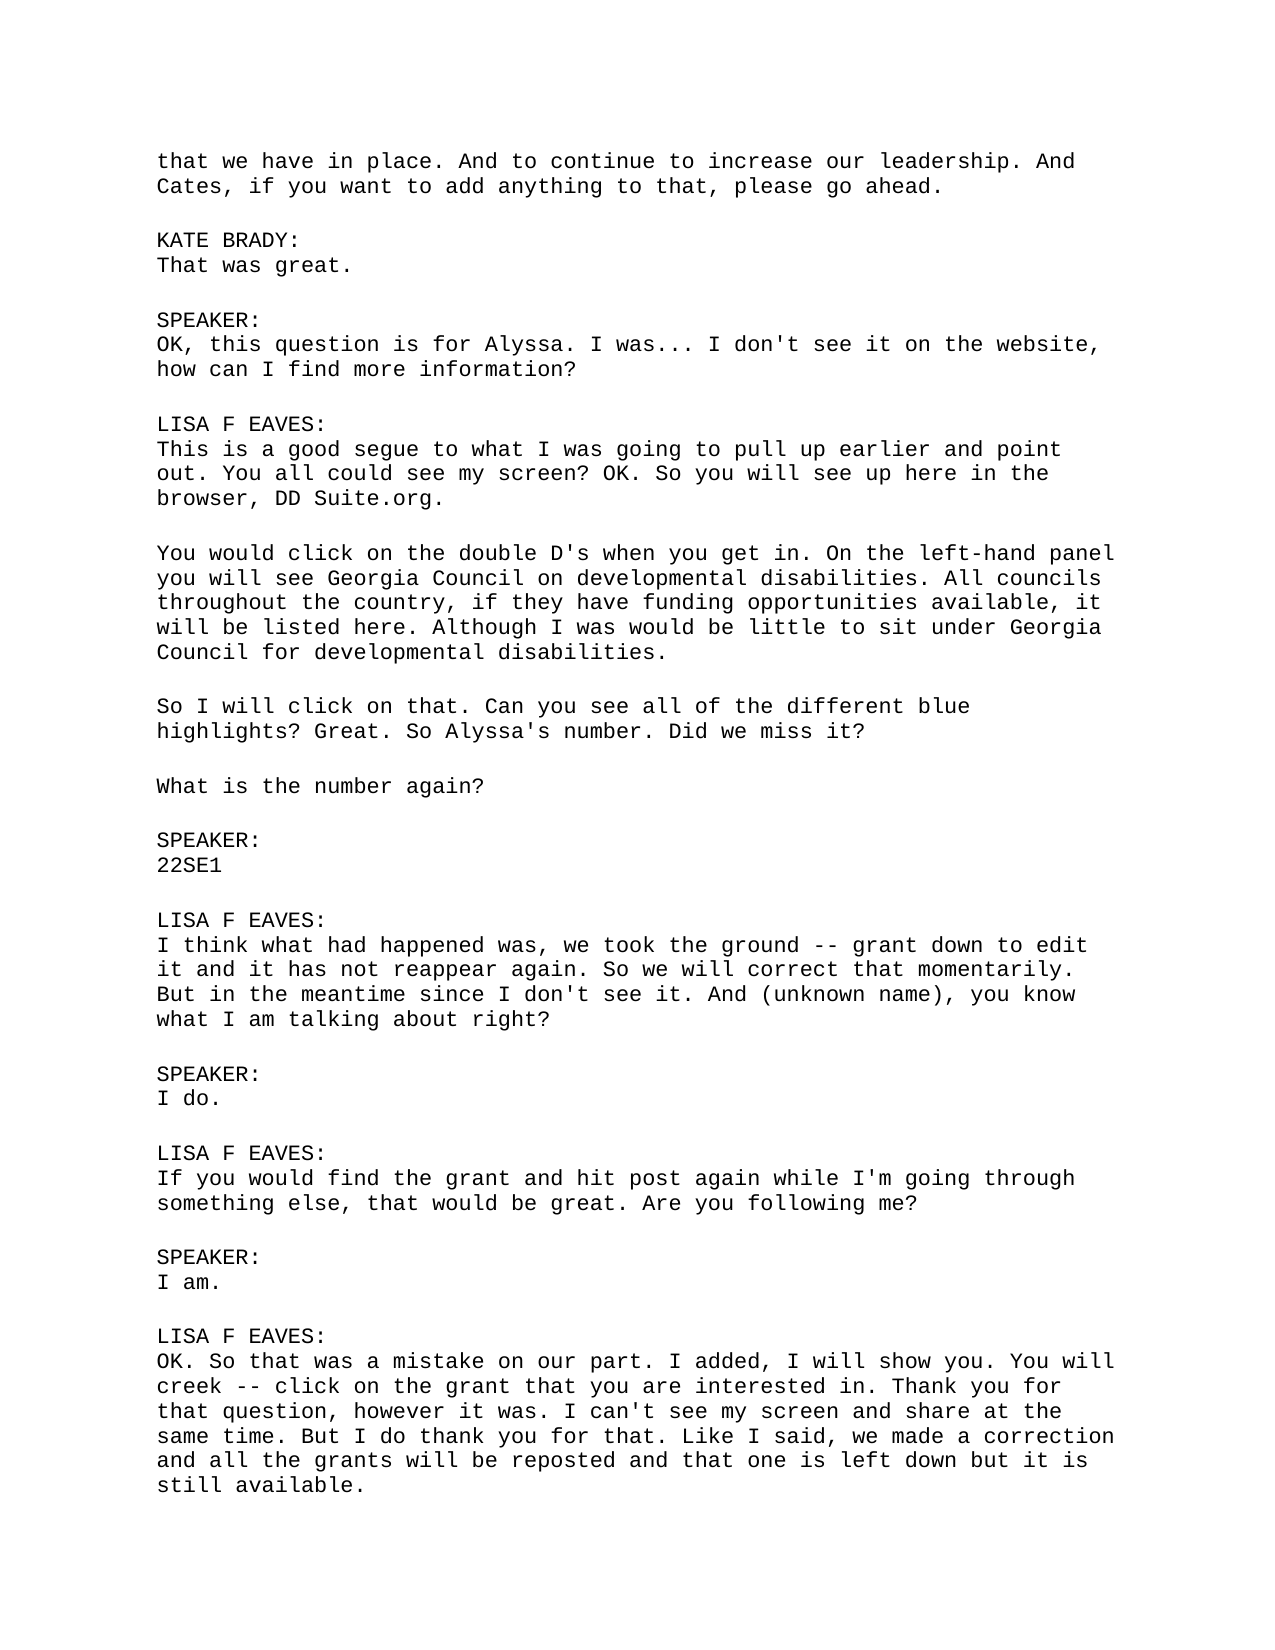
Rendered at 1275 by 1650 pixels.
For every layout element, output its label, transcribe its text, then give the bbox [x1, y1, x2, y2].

text I do. [156, 1087, 1118, 1112]
text LISA F EAVES: [156, 1142, 1118, 1167]
text LISA F EAVES: [156, 413, 1118, 438]
text What is the number again? [156, 775, 1118, 800]
text LISA F EAVES: [156, 1326, 1118, 1350]
text So I will click on that. Can you see all of the different blue highlights? Great. So Alyssa's number. Did we miss it? [156, 696, 1118, 745]
text That was great. [156, 254, 1118, 279]
text You would click on the double D's when you get in. On the left-hand panel you will see Georgia Council on developmental disabilities. All councils throughout the country, if they have funding opportunities available, it will be listed here. Although I was would be little to sit under Georgia Council for developmental disabilities. [156, 542, 1118, 666]
text SPEAKER: [156, 309, 1118, 333]
text LISA F EAVES: [156, 909, 1118, 934]
text This is a good segue to what I was going to pull up earlier and point out. You all could see my screen? OK. So you will see up here in the browser, DD Suite.org. [156, 438, 1118, 512]
text KATE BRADY: [156, 229, 1118, 254]
text I am. [156, 1271, 1118, 1296]
text OK. So that was a mistake on our part. I added, I will show you. You will creek -- click on the grant that you are interested in. Thank you for that question, however it was. I can't see my screen and share at the same time. But I do thank you for that. Like I said, we made a correction and all the grants will be reposted and that one is left down but it is still available. [156, 1350, 1118, 1499]
text If you would find the grant and hit post again while I'm going through something else, that would be great. Are you following me? [156, 1167, 1118, 1216]
text SPEAKER: [156, 1246, 1118, 1271]
text I think what had happened was, we took the ground -- grant down to edit it and it has not reappear again. So we will correct that momentarily. But in the meantime since I don't see it. And (unknown name), you know what I am talking about right? [156, 934, 1118, 1033]
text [156, 150, 1118, 199]
text SPEAKER: [156, 1063, 1118, 1087]
text OK, this question is for Alyssa. I was... I don't see it on the website, how can I find more information? [156, 333, 1118, 383]
text SPEAKER: [156, 829, 1118, 854]
text 22SE1 [156, 854, 1118, 879]
